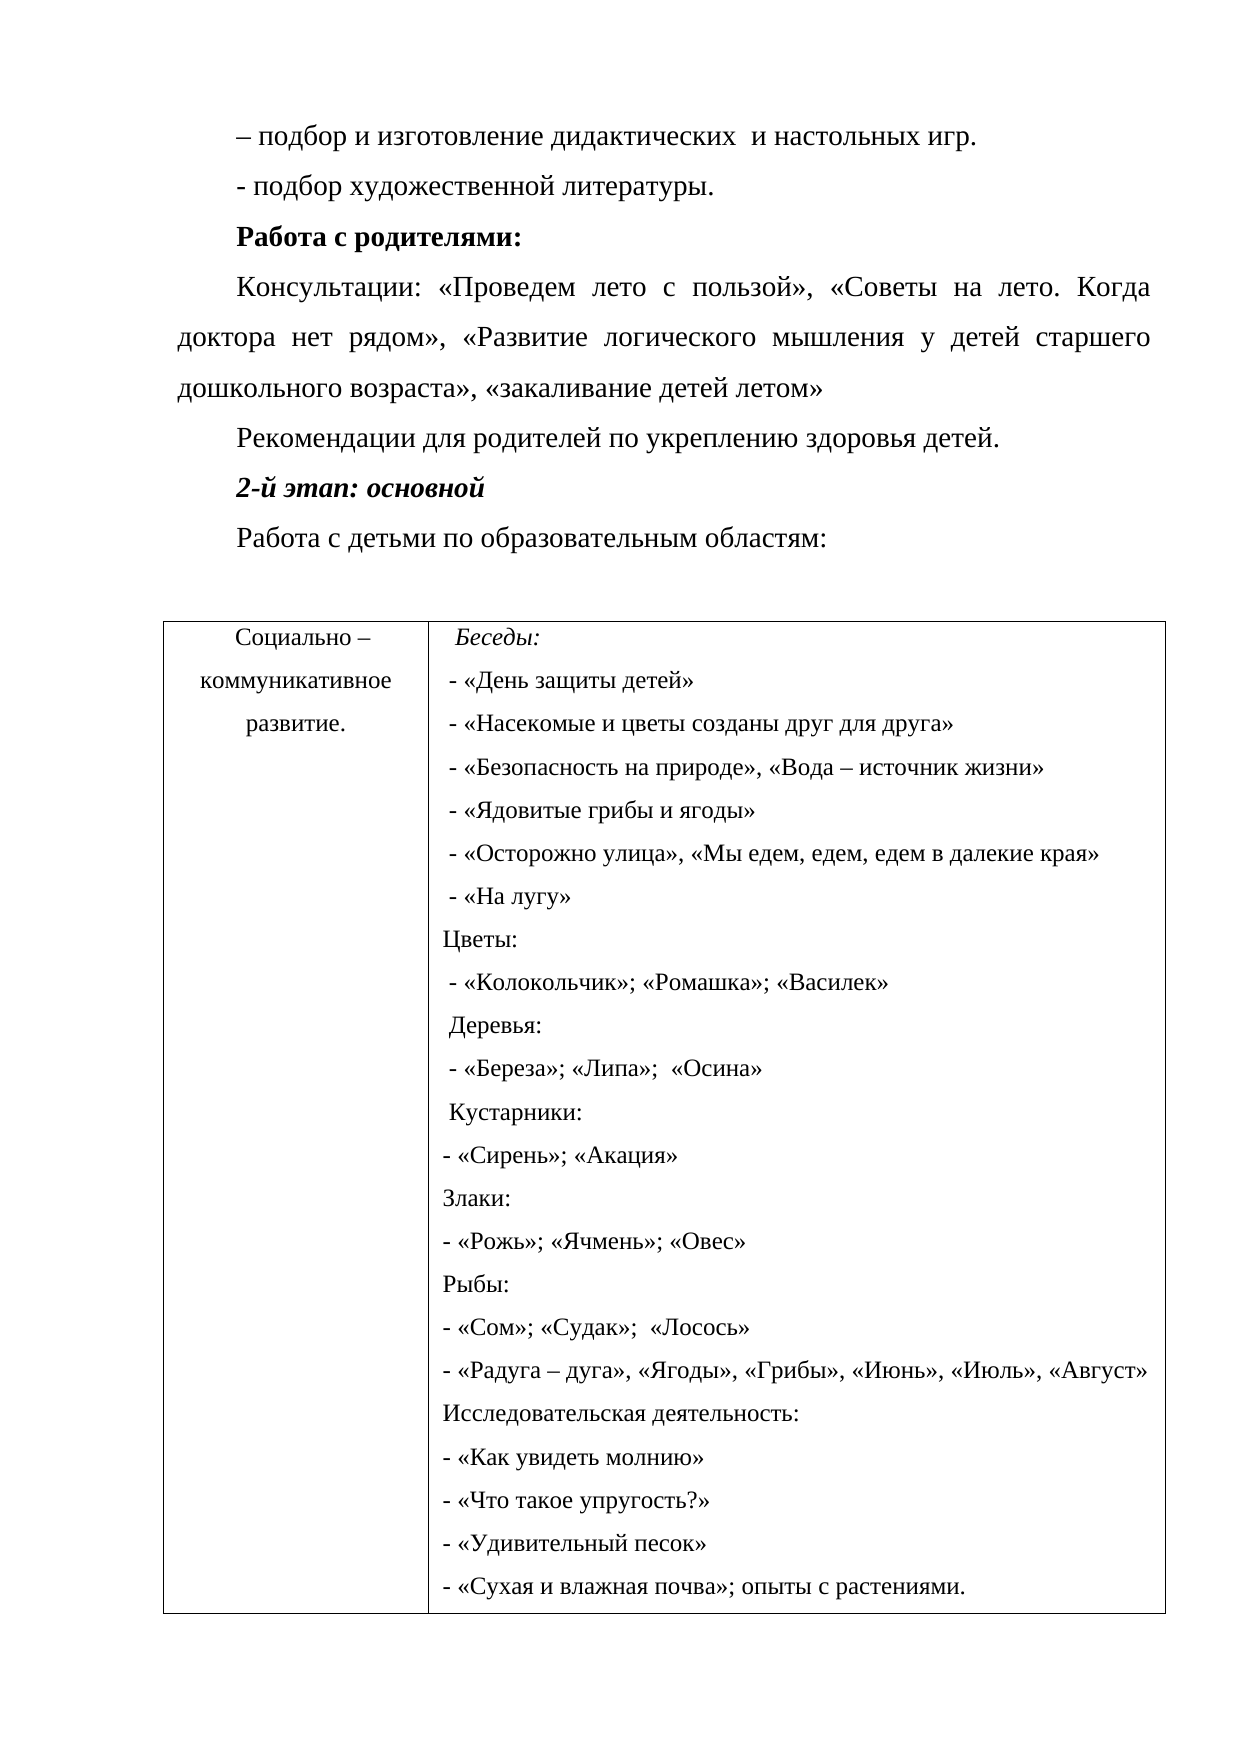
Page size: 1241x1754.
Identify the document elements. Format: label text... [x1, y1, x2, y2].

text - подбор художественной литературы. [177, 168, 1152, 202]
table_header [164, 622, 428, 1613]
text Работа с детьми по образовательным областям: [177, 521, 1152, 554]
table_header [429, 622, 1165, 1613]
text – подбор и изготовление дидактических и настольных игр. [177, 118, 1152, 152]
text 2-й этап: основной [177, 470, 1152, 504]
text Консультации: «Проведем лето с пользой», «Советы на лето. Когда доктора нет рядом», «Развитие логического мышления у детей старшего дошкольного возраста», «закаливание детей летом» [177, 269, 1152, 403]
text Работа с родителями: [177, 219, 1152, 252]
text Рекомендации для родителей по укреплению здоровья детей. [177, 420, 1152, 453]
